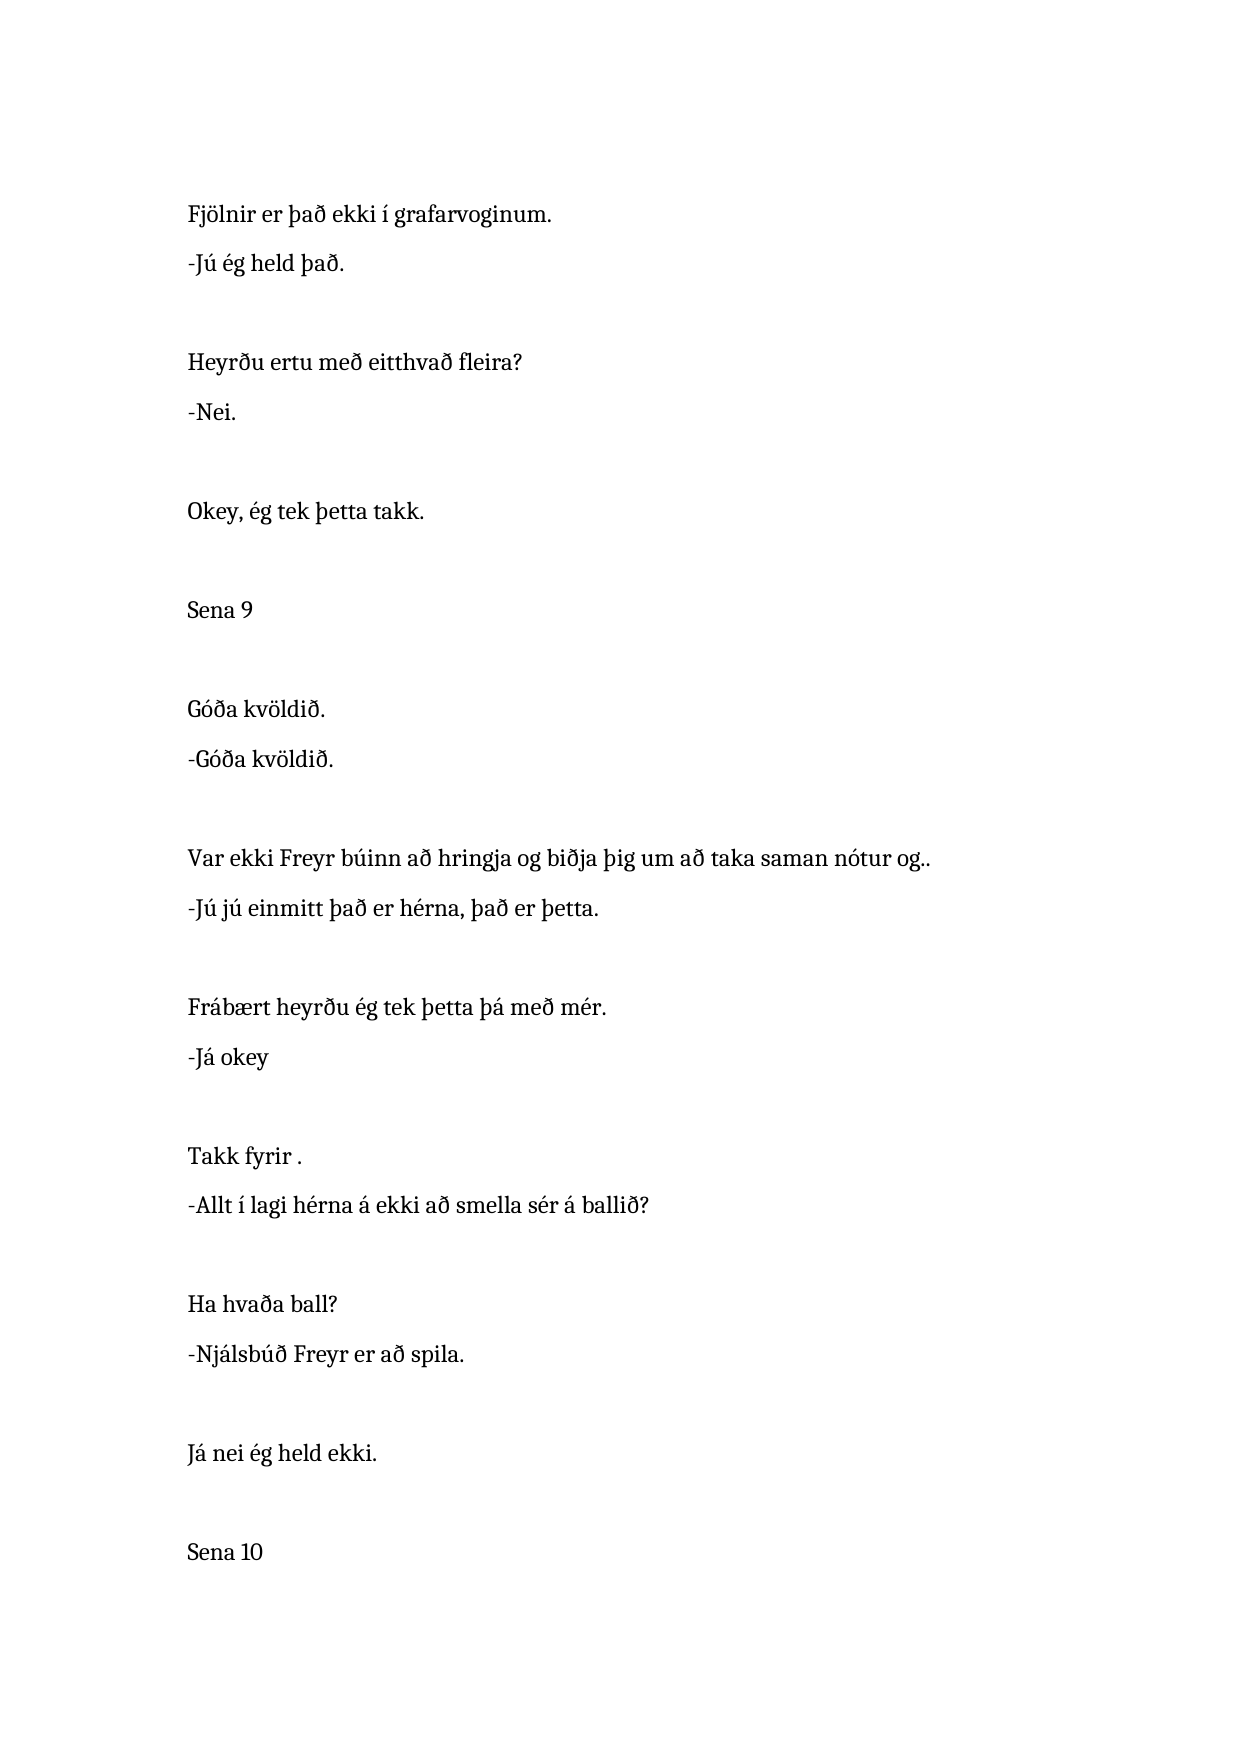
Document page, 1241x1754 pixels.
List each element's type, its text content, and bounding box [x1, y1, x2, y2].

text Okey, ég tek þetta takk. [187, 497, 1053, 526]
text -Allt í lagi hérna á ekki að smella sér á ballið? [187, 1191, 1053, 1220]
text Var ekki Freyr búinn að hringja og biðja þig um að taka saman nótur og.. [187, 844, 1053, 873]
text Fjölnir er það ekki í grafarvoginum. [187, 199, 1053, 228]
text Já nei ég held ekki. [187, 1439, 1053, 1468]
text Sena 10 [187, 1538, 1053, 1567]
text Sena 9 [187, 596, 1053, 625]
text Frábært heyrðu ég tek þetta þá með mér. [187, 993, 1053, 1022]
text -Nei. [187, 398, 1053, 427]
text -Já okey [187, 1042, 1053, 1071]
text Góða kvöldið. [187, 695, 1053, 724]
text -Njálsbúð Freyr er að spila. [187, 1340, 1053, 1369]
text -Jú ég held það. [187, 249, 1053, 278]
text Ha hvaða ball? [187, 1290, 1053, 1319]
text -Jú jú einmitt það er hérna, það er þetta. [187, 894, 1053, 922]
text -Góða kvöldið. [187, 745, 1053, 774]
text Heyrðu ertu með eitthvað fleira? [187, 348, 1053, 377]
text Takk fyrir . [187, 1142, 1053, 1170]
